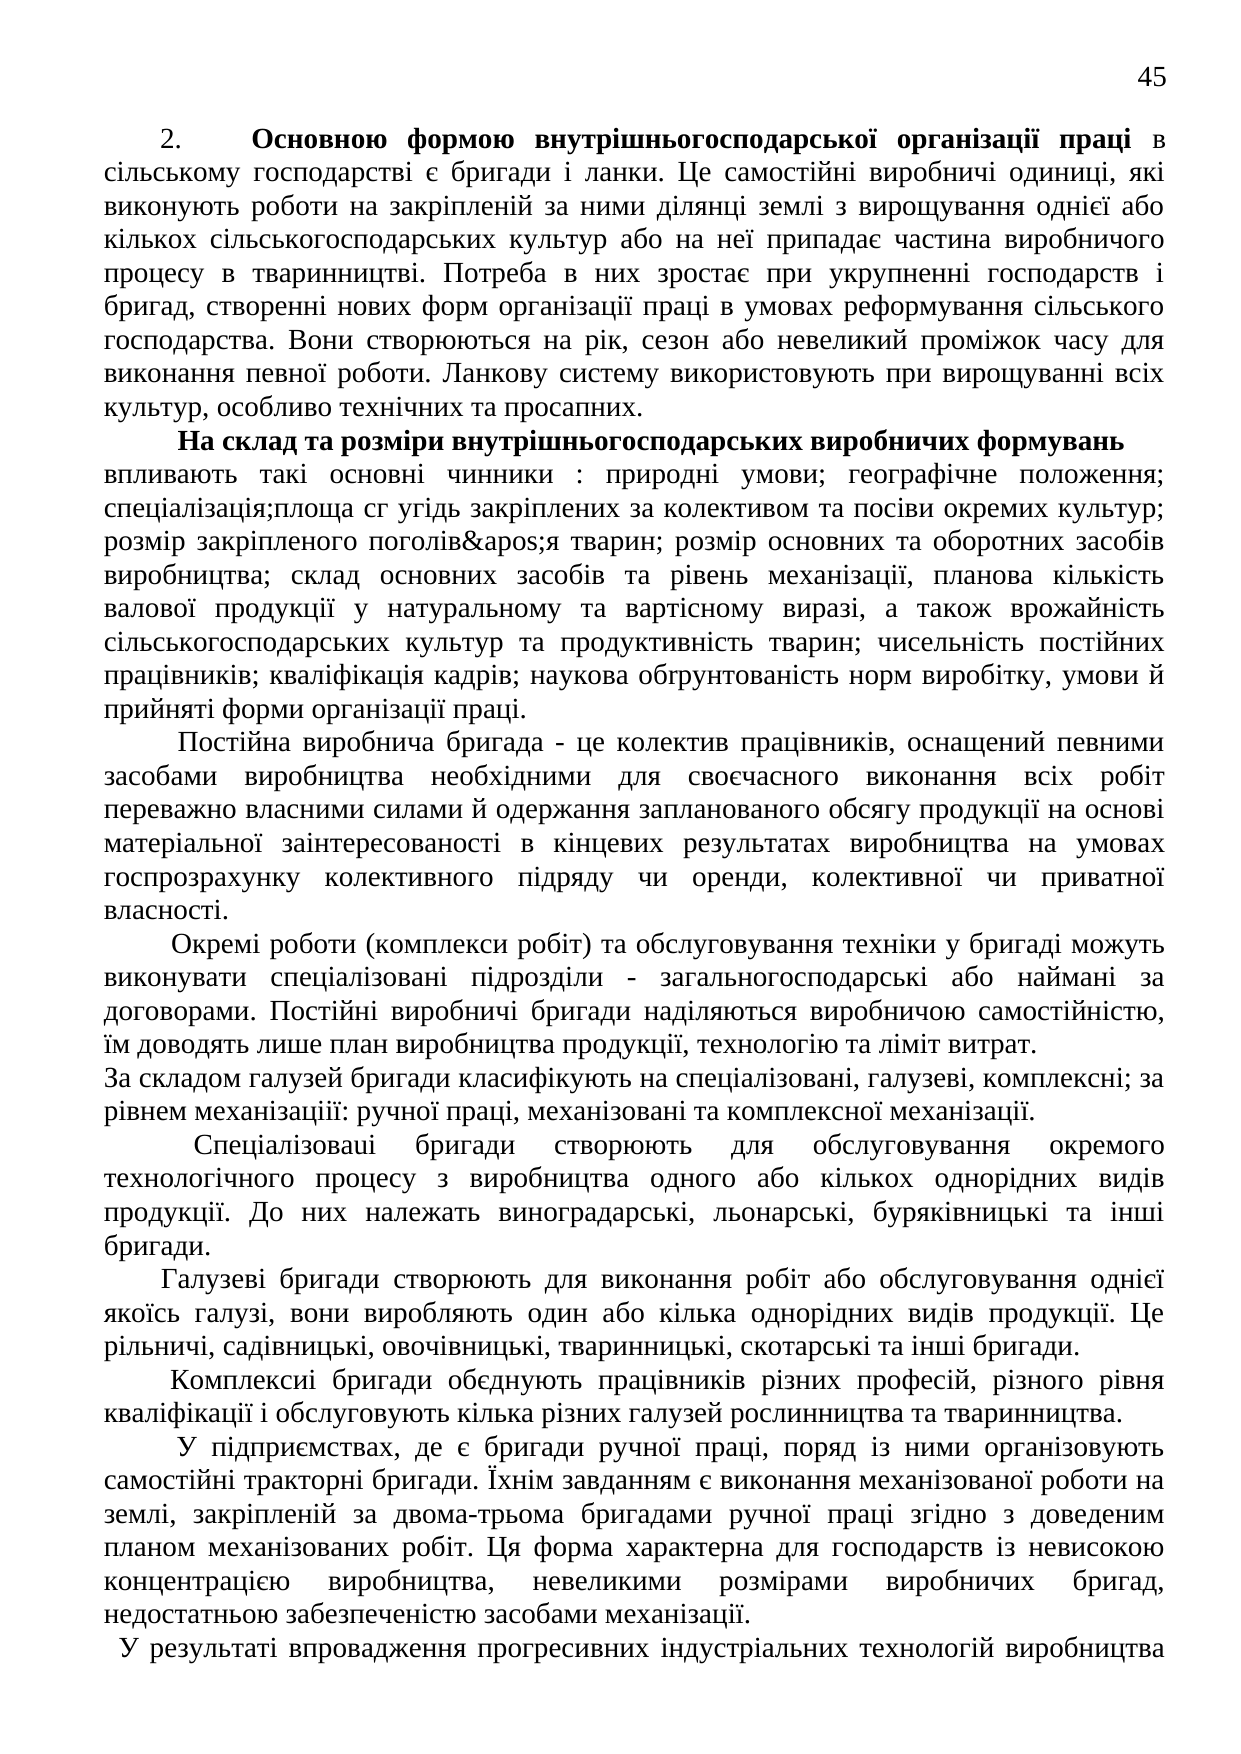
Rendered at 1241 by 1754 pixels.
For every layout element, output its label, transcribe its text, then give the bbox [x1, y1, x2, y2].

text Галузеві бригади створюють для виконання робіт або обслуговування однієї якоїсь галузі, вони виробляють один або кілька однорідних видів продукції. Це рільничі, садівницькі, овочівницькі, тваринницькі, скотарські та інші бригади. [103, 1261, 1166, 1362]
text У підприємствах, де є бригади ручної праці, поряд із ними організовують самостійні тракторні бригади. Їхнім завданням є виконання механізованої роботи на землі, закріпленій за двома-трьома бригадами ручної праці згідно з доведеним планом механізованих робіт. Ця форма характерна для господарств із невисокою концентрацією виробництва, невеликими розмірами виробничих бригад, недостатньою забезпеченістю засобами механізації. [103, 1429, 1166, 1630]
text Постійна виробнича бригада - це колектив працівників, оснащений певними засобами виробництва необхідними для своєчасного виконання всіх робіт переважно власними силами й одержання запланованого обсягу продукції на основі матеріальної заінтересованості в кінцевих результатах виробництва на умовах госпрозрахунку колективного підряду чи оренди, колективної чи приватної власності. [103, 724, 1166, 926]
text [103, 1630, 1166, 1664]
text За складом галузей бригади класифікують на спеціалізовані, галузеві, комплексні; за рівнем механізаціії: ручної праці, механізовані та комплексної механізації. [103, 1060, 1166, 1127]
text Окремі роботи (комплекси робіт) та обслуговування техніки у бригаді можуть виконувати спеціалізовані підрозділи - загальногосподарські або наймані за договорами. Постійні виробничі бригади наділяються виробничою самостійністю, їм доводять лише план виробництва продукції, технологію та ліміт витрат. [103, 926, 1166, 1060]
text На склад та розміри внутрішньогосподарських виробничих формувань [103, 423, 1166, 456]
text Комплексиі бригади обєднують працівників різних професій, різного рівня кваліфікації і обслуговують кілька різних галузей рослинництва та тваринництва. [103, 1362, 1166, 1429]
text Спеціалізоваuі бригади створюють для обслуговування окремого технологічного процесу з виробництва одного або кількох однорідних видів продукції. До них належать виноградарські, льонарські, буряківницькі та інші бригади. [103, 1127, 1166, 1261]
text впливають такі основні чинники : природні умови; географічне положення; спеціалізація;площа сг угідь закріплених за колективом та посіви окремих культур; розмір закріпленого поголів&apos;я тварин; розмір основних та оборотних засобів виробництва; склад основних засобів та рівень механізації, планова кількість валової продукції у натуральному та вартісному виразі, а також врожайність сільськогосподарських культур та продуктивність тварин; чисельність постійних працівників; кваліфікація кадрів; наукова обrpунтованість норм виробітку, умови й прийняті форми організації праці. [103, 456, 1166, 724]
list Основною формою внутрішньогосподарської організації праці в сільському господарстві є бригади і ланки. Це самостійні виробничі одиниці, які виконують роботи на закріпленій за ними ділянці землі з вирощування однієї або кількох сільськогосподарських культур або на неї припадає частина виробничого процесу в тваринництві. Потреба в них зростає при укрупненні господарств і бригад, створенні нових форм організації праці в умовах реформування сільського господарства. Вони створюються на рік, сезон або невеликий проміжок часу для виконання певної роботи. Ланкову систему використовують при вирощуванні всіх культур, особливо технічних та просапних. [103, 121, 1166, 423]
